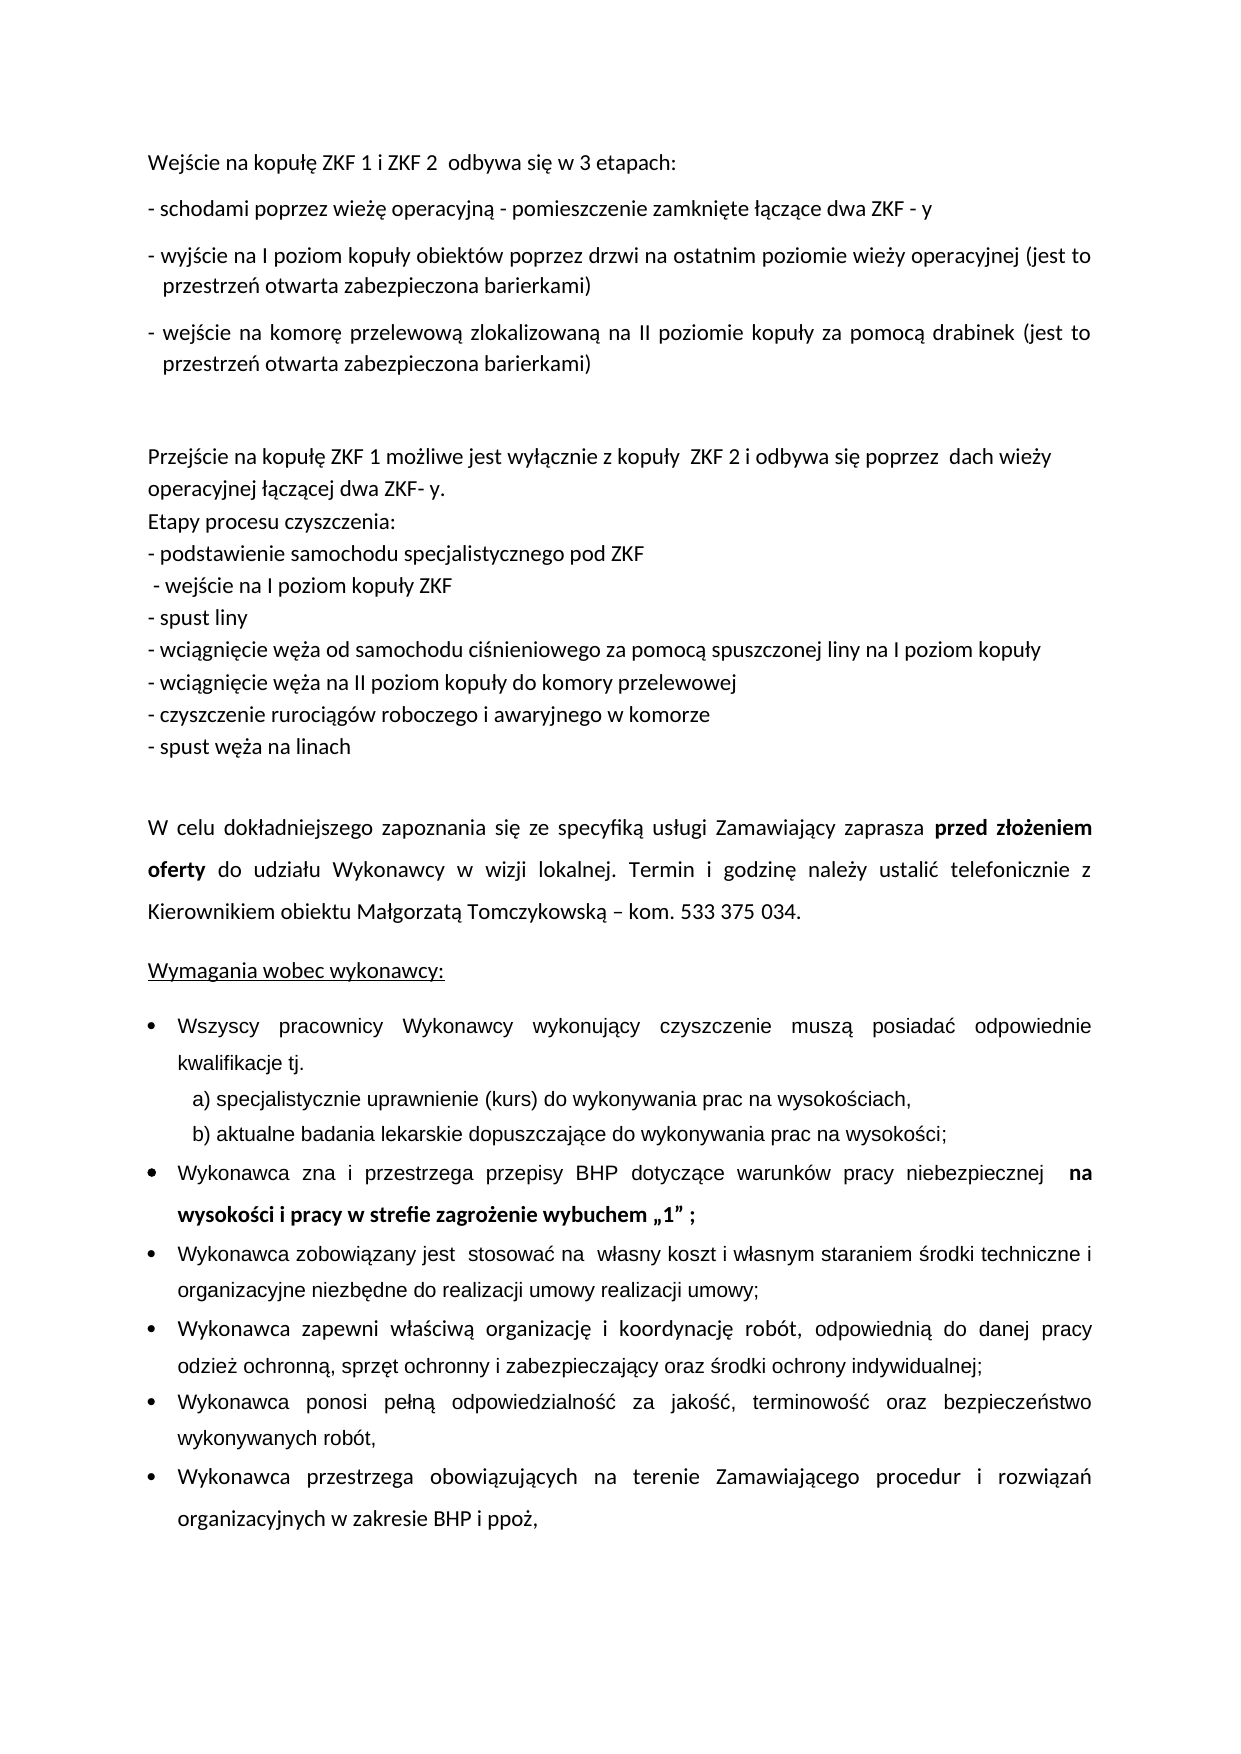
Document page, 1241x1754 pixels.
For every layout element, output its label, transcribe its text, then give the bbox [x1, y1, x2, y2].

list Wykonawca przestrzega obowiązujących na terenie Zamawiającego procedur i rozwiązań organizacyjnych w zakresie BHP i ppoż, [148, 1462, 1093, 1532]
list Wykonawca zapewni właściwą organizację i koordynację robót, odpowiednią do danej pracy odzież ochronną, sprzęt ochronny i zabezpieczający oraz środki ochrony indywidualnej; [148, 1314, 1093, 1378]
text b) aktualne badania lekarskie dopuszczające do wykonywania prac na wysokości; [177, 1122, 1093, 1146]
text - wejście na komorę przelewową zlokalizowaną na II poziomie kopuły za pomocą drabinek (jest to przestrzeń otwarta zabezpieczona barierkami) [148, 318, 1093, 377]
list Wykonawca zna i przestrzega przepisy BHP dotyczące warunków pracy niebezpiecznej na wysokości i pracy w strefie zagrożenie wybuchem „1” ; [148, 1158, 1093, 1228]
text a) specjalistycznie uprawnienie (kurs) do wykonywania prac na wysokościach, [177, 1086, 1093, 1110]
list Wszyscy pracownicy Wykonawcy wykonujący czyszczenie muszą posiadać odpowiednie kwalifikacje tj. [148, 1014, 1093, 1074]
text - spust węża na linach [148, 732, 1093, 760]
text - wciągnięcie węża na II poziom kopuły do komory przelewowej [148, 668, 1093, 696]
text - czyszczenie rurociągów roboczego i awaryjnego w komorze [148, 700, 1093, 728]
text - wciągnięcie węża od samochodu ciśnieniowego za pomocą spuszczonej liny na I poziom kopuły [148, 636, 1093, 663]
list Wykonawca zobowiązany jest stosować na własny koszt i własnym staraniem środki techniczne i organizacyjne niezbędne do realizacji umowy realizacji umowy; [148, 1242, 1093, 1302]
text - podstawienie samochodu specjalistycznego pod ZKF [148, 539, 1093, 567]
list Wykonawca ponosi pełną odpowiedzialność za jakość, terminowość oraz bezpieczeństwo wykonywanych robót, [148, 1390, 1093, 1450]
text Etapy procesu czyszczenia: [148, 507, 1093, 535]
text W celu dokładniejszego zapoznania się ze specyfiką usługi Zamawiający zaprasza przed złożeniem oferty do udziału Wykonawcy w wizji lokalnej. Termin i godzinę należy ustalić telefonicznie z Kierownikiem obiektu Małgorzatą Tomczykowską – kom. 533 375 034. [148, 813, 1093, 925]
text - schodami poprzez wieżę operacyjną - pomieszczenie zamknięte łączące dwa ZKF - y [148, 194, 1093, 222]
text - wyjście na I poziom kopuły obiektów poprzez drzwi na ostatnim poziomie wieży operacyjnej (jest to przestrzeń otwarta zabezpieczona barierkami) [148, 241, 1093, 299]
text Przejście na kopułę ZKF 1 możliwe jest wyłącznie z kopuły ZKF 2 i odbywa się poprzez dach wieży operacyjnej łączącej dwa ZKF- y. [148, 442, 1093, 503]
text - spust liny [148, 603, 1093, 631]
text Wymagania wobec wykonawcy: [148, 956, 1093, 984]
text Wejście na kopułę ZKF 1 i ZKF 2 odbywa się w 3 etapach: [148, 148, 1093, 176]
text - wejście na I poziom kopuły ZKF [148, 571, 1093, 599]
